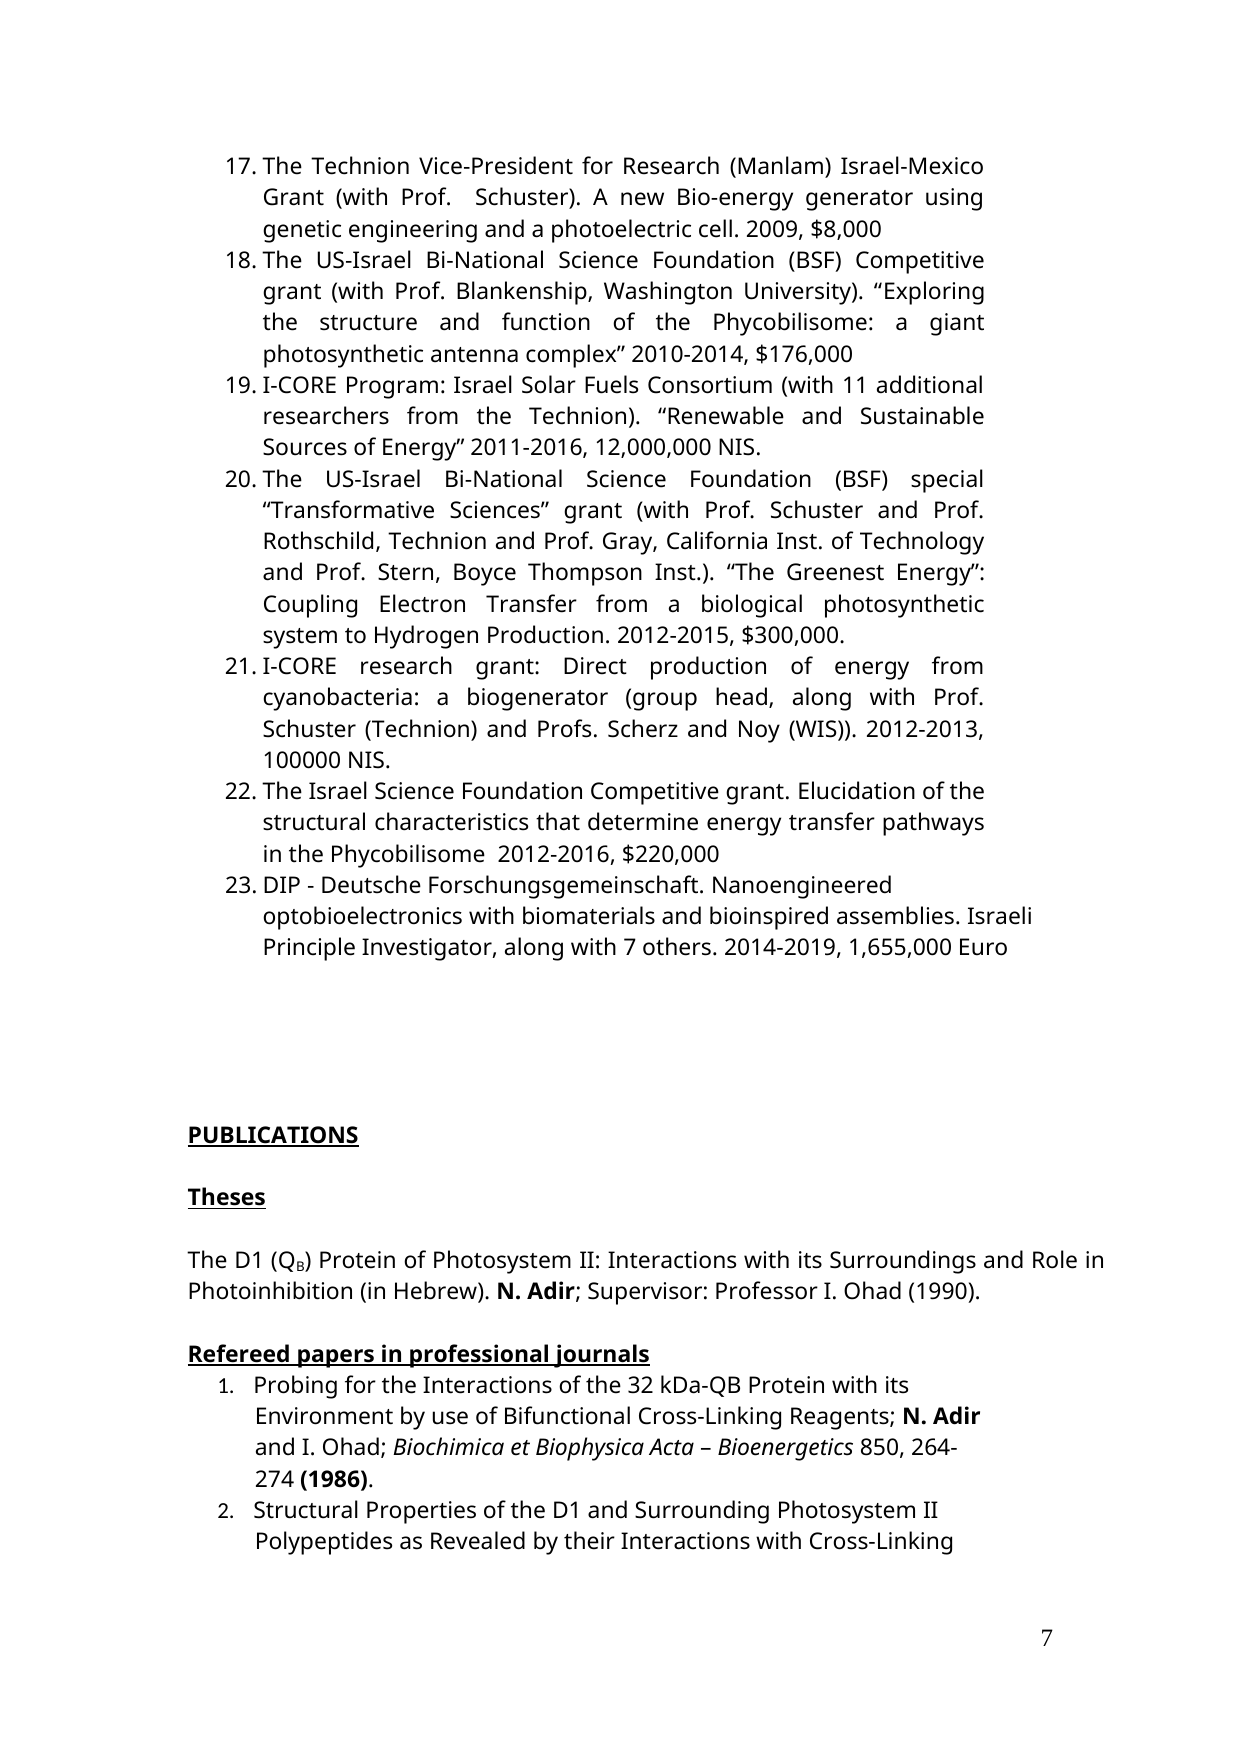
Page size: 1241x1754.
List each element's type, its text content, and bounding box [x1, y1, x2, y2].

list I-CORE research grant: Direct production of energy from cyanobacteria: a biogenerator (group head, along with Prof. Schuster (Technion) and Profs. Scherz and Noy (WIS)). 2012-2013, 100000 NIS. [224, 650, 985, 775]
text Theses [187, 1181, 1106, 1212]
text The D1 (QB) Protein of Photosystem II: Interactions with its Surroundings and Role in Photoinhibition (in Hebrew). N. Adir; Supervisor: Professor I. Ohad (1990). [187, 1244, 1106, 1306]
list The Technion Vice-President for Research (Manlam) Israel-Mexico Grant (with Prof. Schuster). A new Bio-energy generator using genetic engineering and a photoelectric cell. 2009, $8,000 [224, 150, 985, 244]
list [217, 1494, 994, 1556]
list The Israel Science Foundation Competitive grant. Elucidation of the structural characteristics that determine energy transfer pathways in the Phycobilisome 2012-2016, $220,000 [224, 775, 985, 869]
text PUBLICATIONS [187, 1119, 1106, 1150]
text Refereed papers in professional journals [187, 1337, 1106, 1369]
list The US-Israel Bi-National Science Foundation (BSF) Competitive grant (with Prof. Blankenship, Washington University). “Exploring the structure and function of the Phycobilisome: a giant photosynthetic antenna complex” 2010-2014, $176,000 [224, 244, 985, 369]
list Probing for the Interactions of the 32 kDa-QB Protein with its Environment by use of Bifunctional Cross-Linking Reagents; N. Adir and I. Ohad; Biochimica et Biophysica Acta – Bioenergetics 850, 264-274 (1986). [217, 1369, 994, 1494]
list I-CORE Program: Israel Solar Fuels Consortium (with 11 additional researchers from the Technion). “Renewable and Sustainable Sources of Energy” 2011-2016, 12,000,000 NIS. [224, 369, 985, 462]
list DIP - Deutsche Forschungsgemeinschaft. Nanoengineered optobioelectronics with biomaterials and bioinspired assemblies. Israeli Principle Investigator, along with 7 others. 2014-2019, 1,655,000 Euro [225, 869, 1053, 962]
list The US-Israel Bi-National Science Foundation (BSF) special “Transformative Sciences” grant (with Prof. Schuster and Prof. Rothschild, Technion and Prof. Gray, California Inst. of Technology and Prof. Stern, Boyce Thompson Inst.). “The Greenest Energy”: Coupling Electron Transfer from a biological photosynthetic system to Hydrogen Production. 2012-2015, $300,000. [224, 462, 985, 650]
